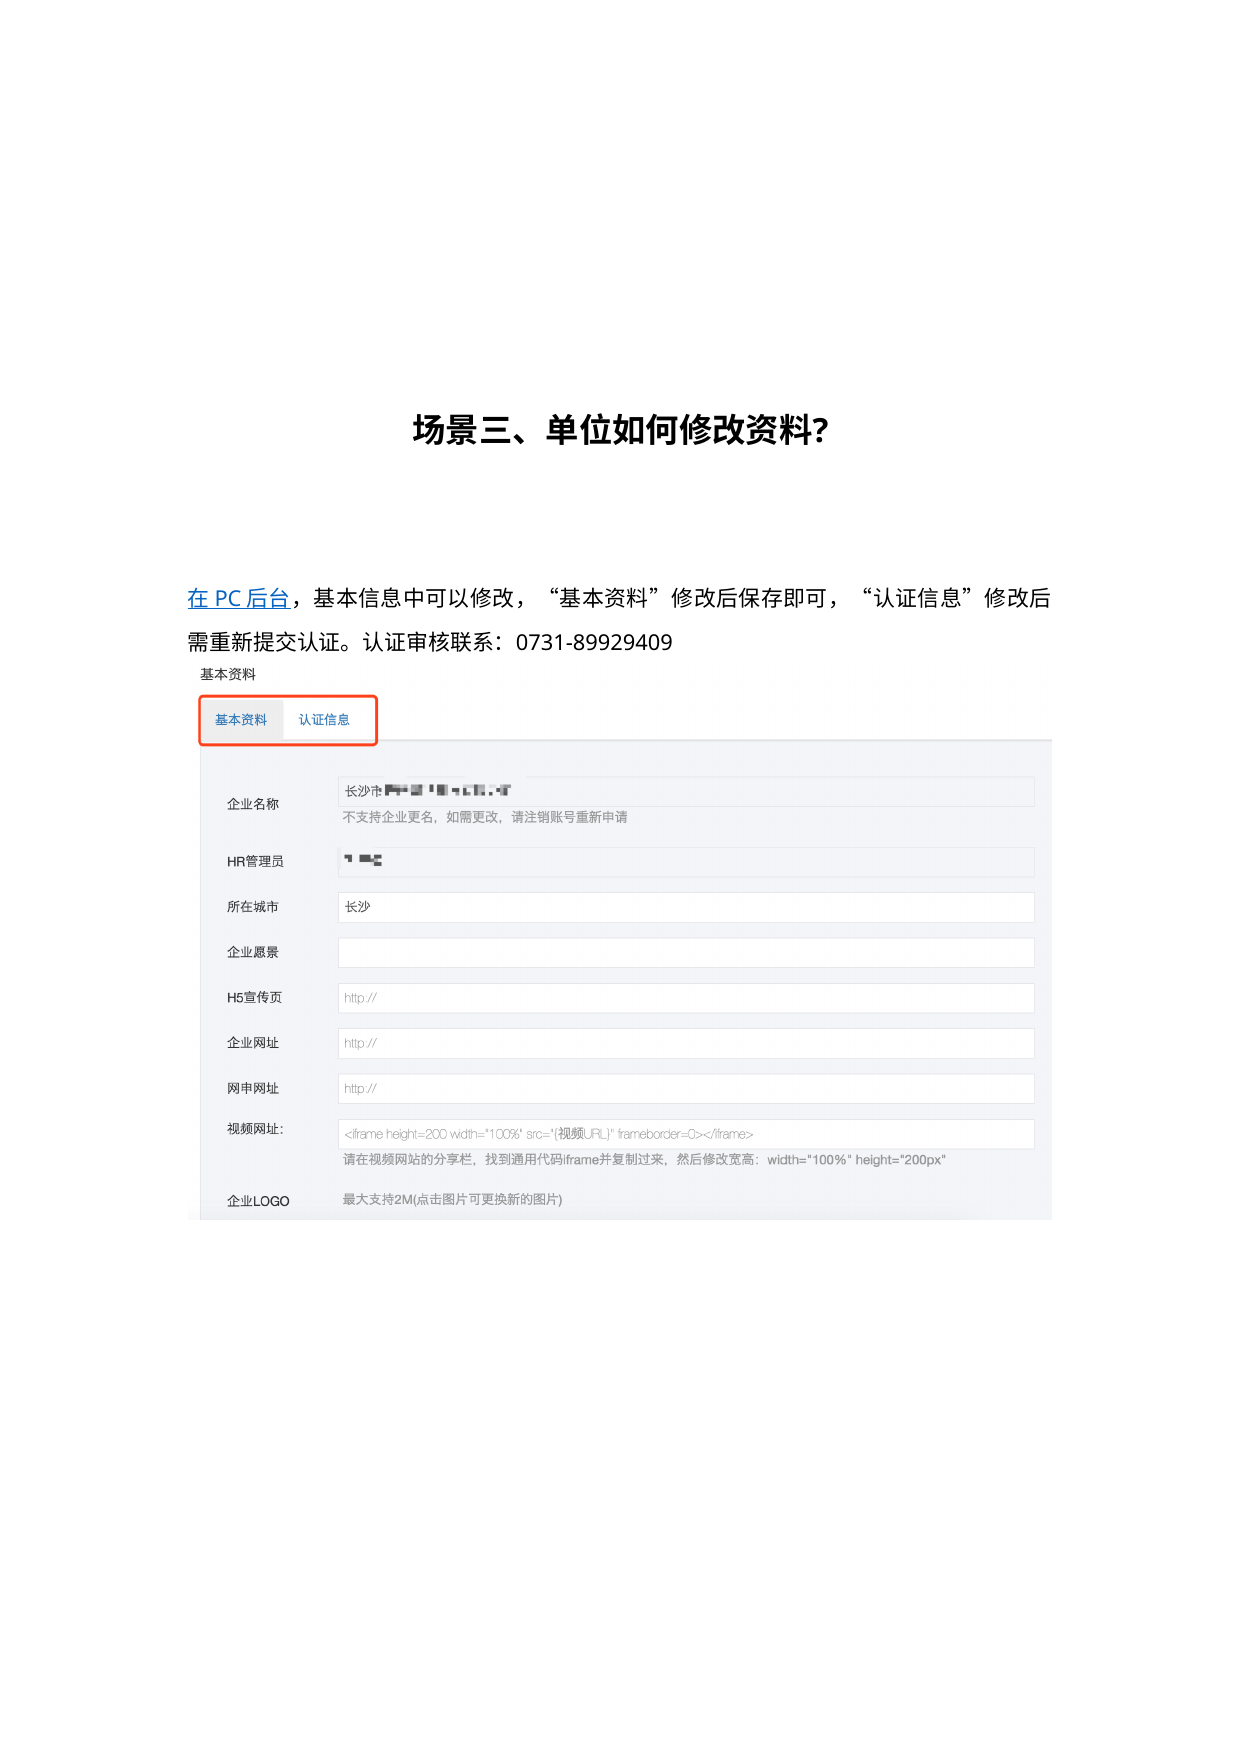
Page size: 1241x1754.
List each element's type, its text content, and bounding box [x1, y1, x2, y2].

text 在PC后台，基本信息中可以修改，“基本资料”修改后保存即可，“认证信息”修改后需重新提交认证。认证审核联系：0731-89929409 [187, 574, 1053, 662]
subtitle 场景三、单位如何修改资料? [187, 384, 1053, 472]
picture [187, 662, 1053, 1220]
